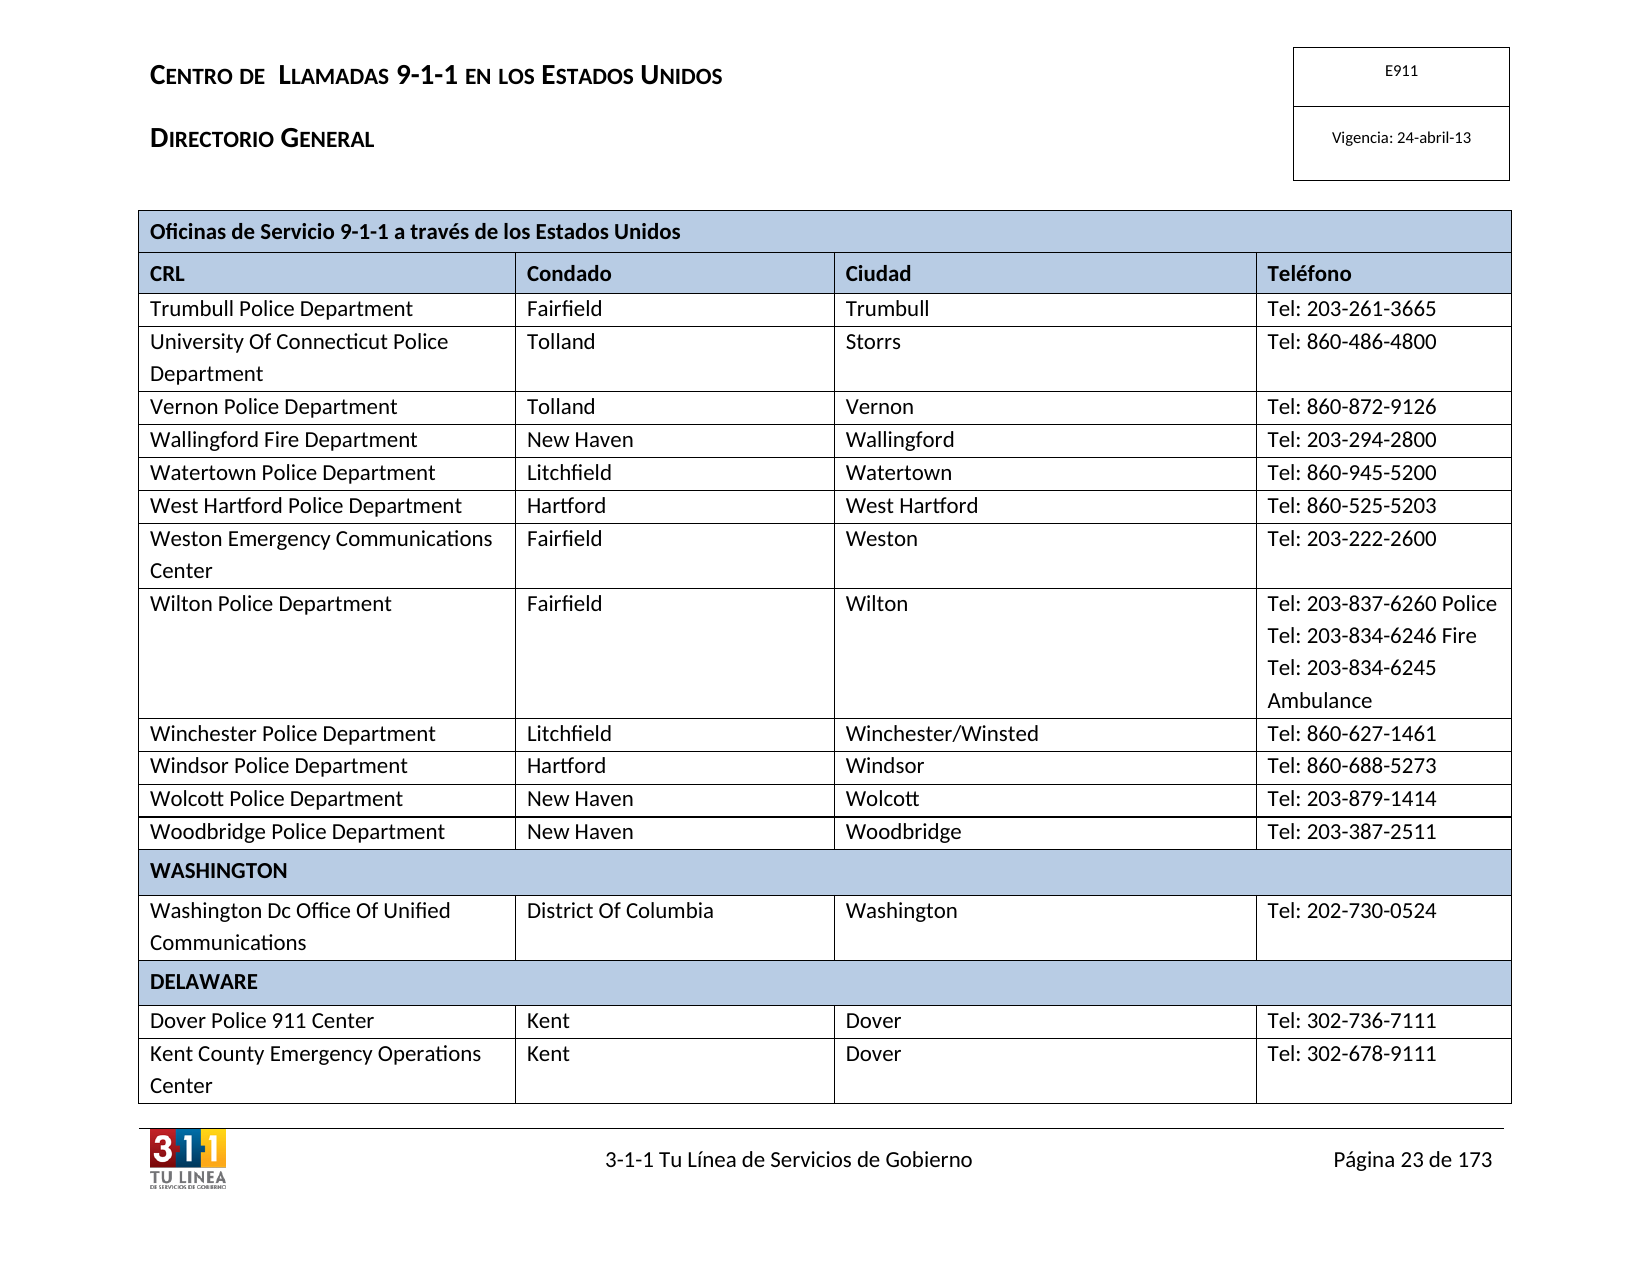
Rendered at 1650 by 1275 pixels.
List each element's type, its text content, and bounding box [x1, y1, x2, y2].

table_cell West Hartford [835, 491, 1256, 523]
table_cell New Haven [516, 818, 834, 849]
table_cell Tel: 860-945-5200 [1257, 458, 1511, 490]
table_cell Tel: 860-688-5273 [1257, 752, 1511, 783]
table_cell Hartford [516, 491, 834, 523]
table_cell Dover [835, 1039, 1256, 1103]
table_cell Teléfono [1257, 253, 1511, 293]
table_cell Watertown Police Department [139, 458, 515, 490]
table_cell Hartford [516, 752, 834, 783]
table_cell Winchester/Winsted [835, 719, 1256, 751]
table_header Oficinas de Servicio 9-1-1 a través de los Estados Unidos [139, 211, 1511, 252]
table_cell Tel: 302-736-7111 [1257, 1006, 1511, 1038]
table_cell Tolland [516, 327, 834, 391]
table_cell Weston Emergency Communications Center [139, 524, 515, 588]
table_cell Tel: 302-678-9111 [1257, 1039, 1511, 1103]
table_cell District Of Columbia [516, 896, 834, 960]
table_cell DELAWARE [139, 961, 1511, 1005]
table_cell WASHINGTON [139, 850, 1511, 895]
table_cell Tel: 203-387-2511 [1257, 818, 1511, 849]
table_cell Windsor Police Department [139, 752, 515, 783]
table_cell New Haven [516, 785, 834, 816]
table_cell Fairfield [516, 294, 834, 326]
table_cell Wallingford [835, 425, 1256, 457]
table_cell Washington Dc Office Of Unified Communications [139, 896, 515, 960]
table_cell Fairfield [516, 589, 834, 718]
table_cell Tel: 203-261-3665 [1257, 294, 1511, 326]
table_cell Tel: 860-872-9126 [1257, 392, 1511, 424]
table_cell Woodbridge [835, 818, 1256, 849]
table_cell Trumbull [835, 294, 1256, 326]
table_cell Vernon Police Department [139, 392, 515, 424]
table_cell Wallingford Fire Department [139, 425, 515, 457]
table_cell Wolcott Police Department [139, 785, 515, 816]
table_cell Tel: 203-837-6260 Police Tel: 203-834-6246 Fire Tel: 203-834-6245 Ambulance [1257, 589, 1511, 718]
table_cell Tel: 860-525-5203 [1257, 491, 1511, 523]
picture [150, 1129, 226, 1189]
table_cell Ciudad [835, 253, 1256, 293]
table_cell Wilton [835, 589, 1256, 718]
table_cell Kent County Emergency Operations Center [139, 1039, 515, 1103]
table_cell Tolland [516, 392, 834, 424]
table_cell Winchester Police Department [139, 719, 515, 751]
table_cell New Haven [516, 425, 834, 457]
table_cell CRL [139, 253, 515, 293]
table_cell Trumbull Police Department [139, 294, 515, 326]
table_cell Tel: 202-730-0524 [1257, 896, 1511, 960]
table_cell Kent [516, 1039, 834, 1103]
table_cell Wilton Police Department [139, 589, 515, 718]
table_cell Tel: 203-294-2800 [1257, 425, 1511, 457]
table_cell University Of Connecticut Police Department [139, 327, 515, 391]
table_cell Wolcott [835, 785, 1256, 816]
table_cell Dover [835, 1006, 1256, 1038]
table_cell Litchfield [516, 719, 834, 751]
table_cell Tel: 860-627-1461 [1257, 719, 1511, 751]
table_cell Dover Police 911 Center [139, 1006, 515, 1038]
table_cell Litchfield [516, 458, 834, 490]
table_cell Tel: 203-879-1414 [1257, 785, 1511, 816]
table_cell Windsor [835, 752, 1256, 783]
table_cell Weston [835, 524, 1256, 588]
table_cell Storrs [835, 327, 1256, 391]
table_cell Kent [516, 1006, 834, 1038]
table_cell Washington [835, 896, 1256, 960]
table_cell Tel: 203-222-2600 [1257, 524, 1511, 588]
table_cell West Hartford Police Department [139, 491, 515, 523]
table_cell Tel: 860-486-4800 [1257, 327, 1511, 391]
table_cell Condado [516, 253, 834, 293]
table_cell Fairfield [516, 524, 834, 588]
table_cell Woodbridge Police Department [139, 818, 515, 849]
table_cell Watertown [835, 458, 1256, 490]
table_cell Vernon [835, 392, 1256, 424]
